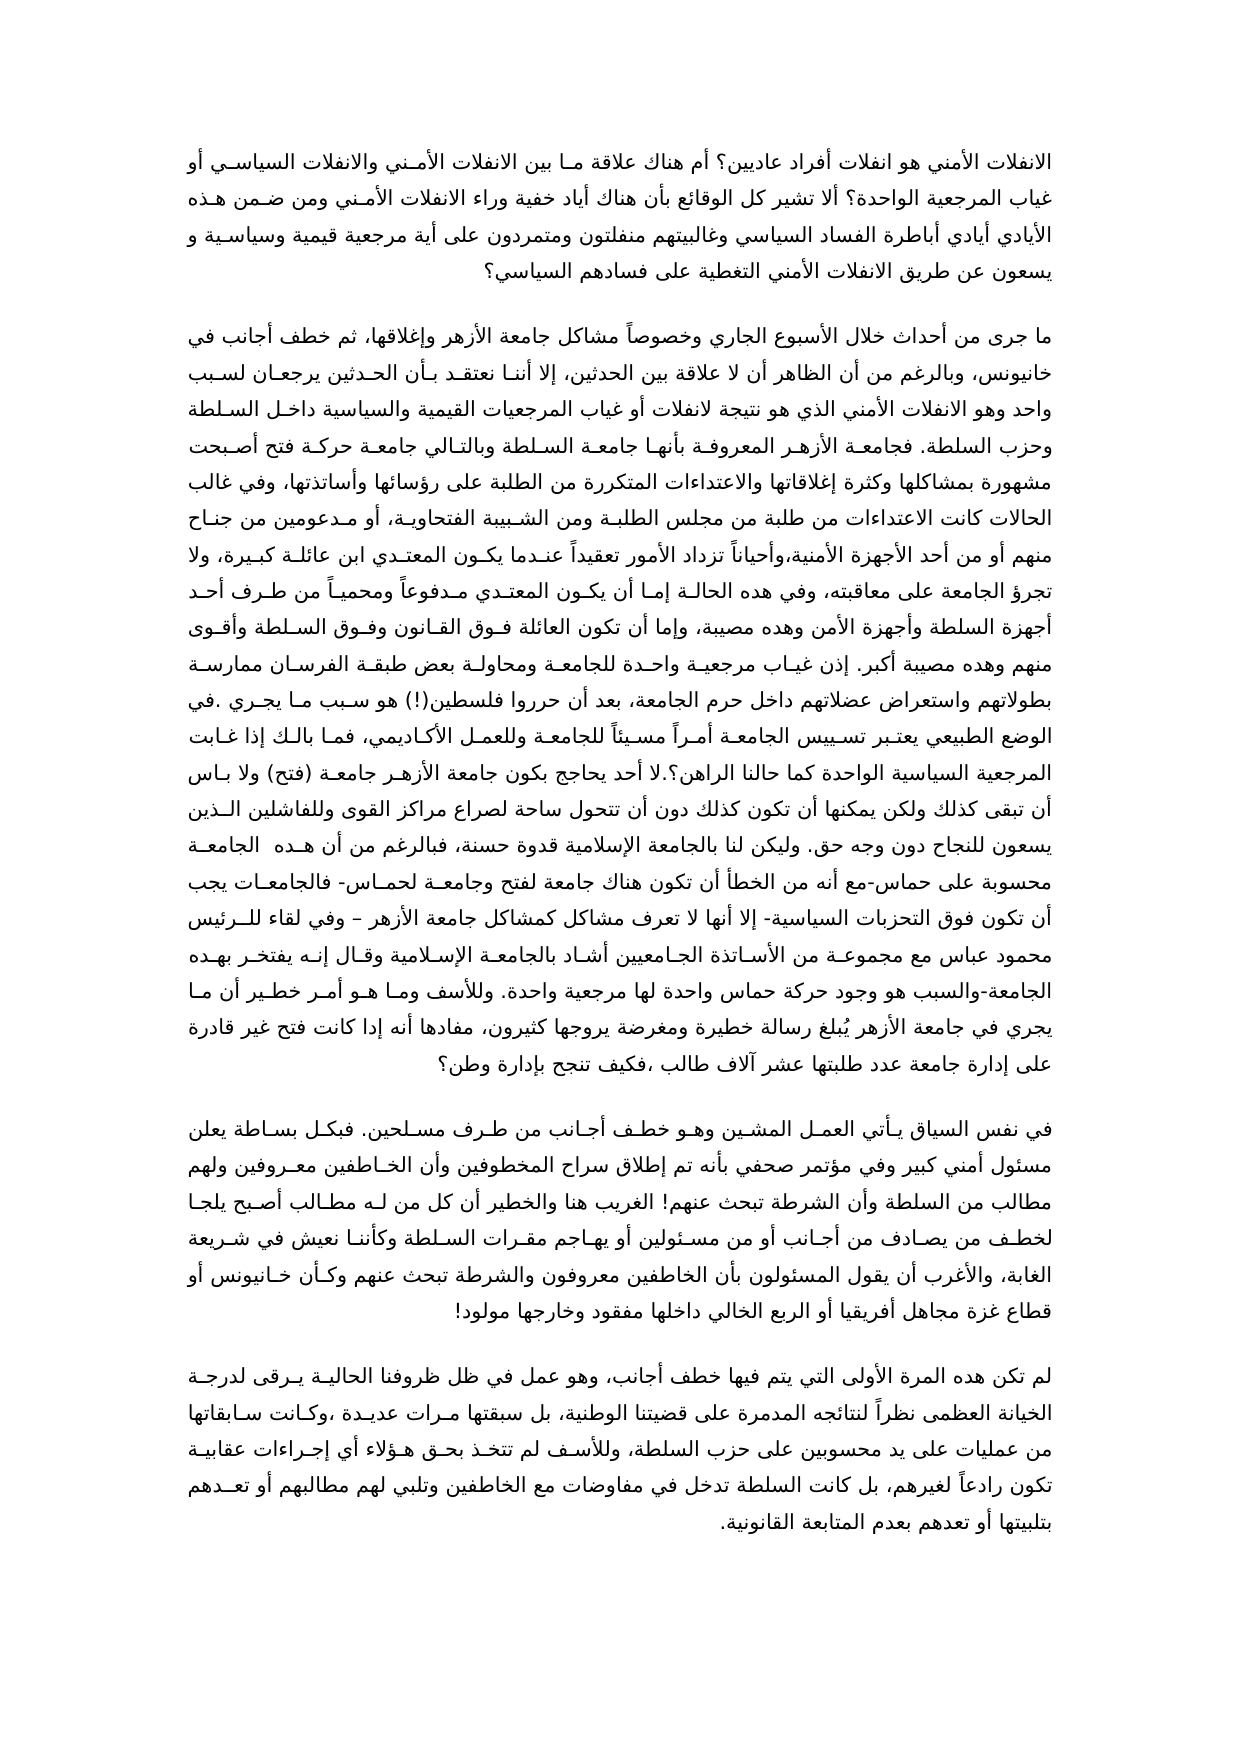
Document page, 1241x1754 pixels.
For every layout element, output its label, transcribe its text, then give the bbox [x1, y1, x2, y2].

text لم تكن هده المرة الأولى التي يتم فيها خطف أجانب، وهو عمل في ظل ظروفنا الحالية يرقى لدرجة الخيانة العظمى نظراً لنتائجه المدمرة على قضيتنا الوطنية، بل سبقتها مرات عديدة ،وكانت سابقاتها من عمليات على يد محسوبين على حزب السلطة، وللأسف لم تتخذ بحق هؤلاء أي إجراءات عقابية تكون رادعاً لغيرهم، بل كانت السلطة تدخل في مفاوضات مع الخاطفين وتلبي لهم مطالبهم أو تعدهم بتلبيتها أو تعدهم بعدم المتابعة القانونية. [187, 1364, 1053, 1534]
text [187, 150, 1053, 283]
text في نفس السياق يأتي العمل المشين وهو خطف أجانب من طرف مسلحين. فبكل بساطة يعلن مسئول أمني كبير وفي مؤتمر صحفي بأنه تم إطلاق سراح المخطوفين وأن الخاطفين معروفين ولهم مطالب من السلطة وأن الشرطة تبحث عنهم! الغريب هنا والخطير أن كل من له مطالب أصبح يلجا لخطف من يصادف من أجانب أو من مسئولين أو يهاجم مقرات السلطة وكأننا نعيش في شريعة الغابة، والأغرب أن يقول المسئولون بأن الخاطفين معروفون والشرطة تبحث عنهم وكأن خانيونس أو قطاع غزة مجاهل أفريقيا أو الربع الخالي داخلها مفقود وخارجها مولود! [187, 1117, 1053, 1323]
text ما جرى من أحداث خلال الأسبوع الجاري وخصوصاً مشاكل جامعة الأزهر وإغلاقها، ثم خطف أجانب في خانيونس، وبالرغم من أن الظاهر أن لا علاقة بين الحدثين، إلا أننا نعتقد بأن الحدثين يرجعان لسبب واحد وهو الانفلات الأمني الذي هو نتيجة لانفلات أو غياب المرجعيات القيمية والسياسية داخل السلطة وحزب السلطة. فجامعة الأزهر المعروفة بأنها جامعة السلطة وبالتالي جامعة حركة فتح أصبحت مشهورة بمشاكلها وكثرة إغلاقاتها والاعتداءات المتكررة من الطلبة على رؤسائها وأساتذتها، وفي غالب الحالات كانت الاعتداءات من طلبة من مجلس الطلبة ومن الشبيبة الفتحاوية، أو مدعومين من جناح منهم أو من أحد الأجهزة الأمنية،وأحياناً تزداد الأمور تعقيداً عندما يكون المعتدي ابن عائلة كبيرة، ولا تجرؤ الجامعة على معاقبته، وفي هده الحالة إما أن يكون المعتدي مدفوعاً ومحمياً من طرف أحد أجهزة السلطة وأجهزة الأمن وهده مصيبة، وإما أن تكون العائلة فوق القانون وفوق السلطة وأقوى منهم وهده مصيبة أكبر. إذن غياب مرجعية واحدة للجامعة ومحاولة بعض طبقة الفرسان ممارسة بطولاتهم واستعراض عضلاتهم داخل حرم الجامعة، بعد أن حرروا فلسطين(!) هو سبب ما يجري .في الوضع الطبيعي يعتبر تسييس الجامعة أمراً مسيئاً للجامعة وللعمل الأكاديمي، فما بالك إذا غابت المرجعية السياسية الواحدة كما حالنا الراهن؟.لا أحد يحاجج بكون جامعة الأزهر جامعة (فتح) ولا باس أن تبقى كذلك ولكن يمكنها أن تكون كذلك دون أن تتحول ساحة لصراع مراكز القوى وللفاشلين الذين يسعون للنجاح دون وجه حق. وليكن لنا بالجامعة الإسلامية قدوة حسنة، فبالرغم من أن هده الجامعة محسوبة على حماس-مع أنه من الخطأ أن تكون هناك جامعة لفتح وجامعة لحماس- فالجامعات يجب أن تكون فوق التحزبات السياسية- إلا أنها لا تعرف مشاكل كمشاكل جامعة الأزهر – وفي لقاء للرئيس محمود عباس مع مجموعة من الأساتذة الجامعيين أشاد بالجامعة الإسلامية وقال إنه يفتخر بهده الجامعة-والسبب هو وجود حركة حماس واحدة لها مرجعية واحدة. وللأسف وما هو أمر خطير أن ما يجري في جامعة الأزهر يُبلغ رسالة خطيرة ومغرضة يروجها كثيرون، مفادها أنه إدا كانت فتح غير قادرة على إدارة جامعة عدد طلبتها عشر آلاف طالب ،فكيف تنجح بإدارة وطن؟ [187, 324, 1053, 1076]
